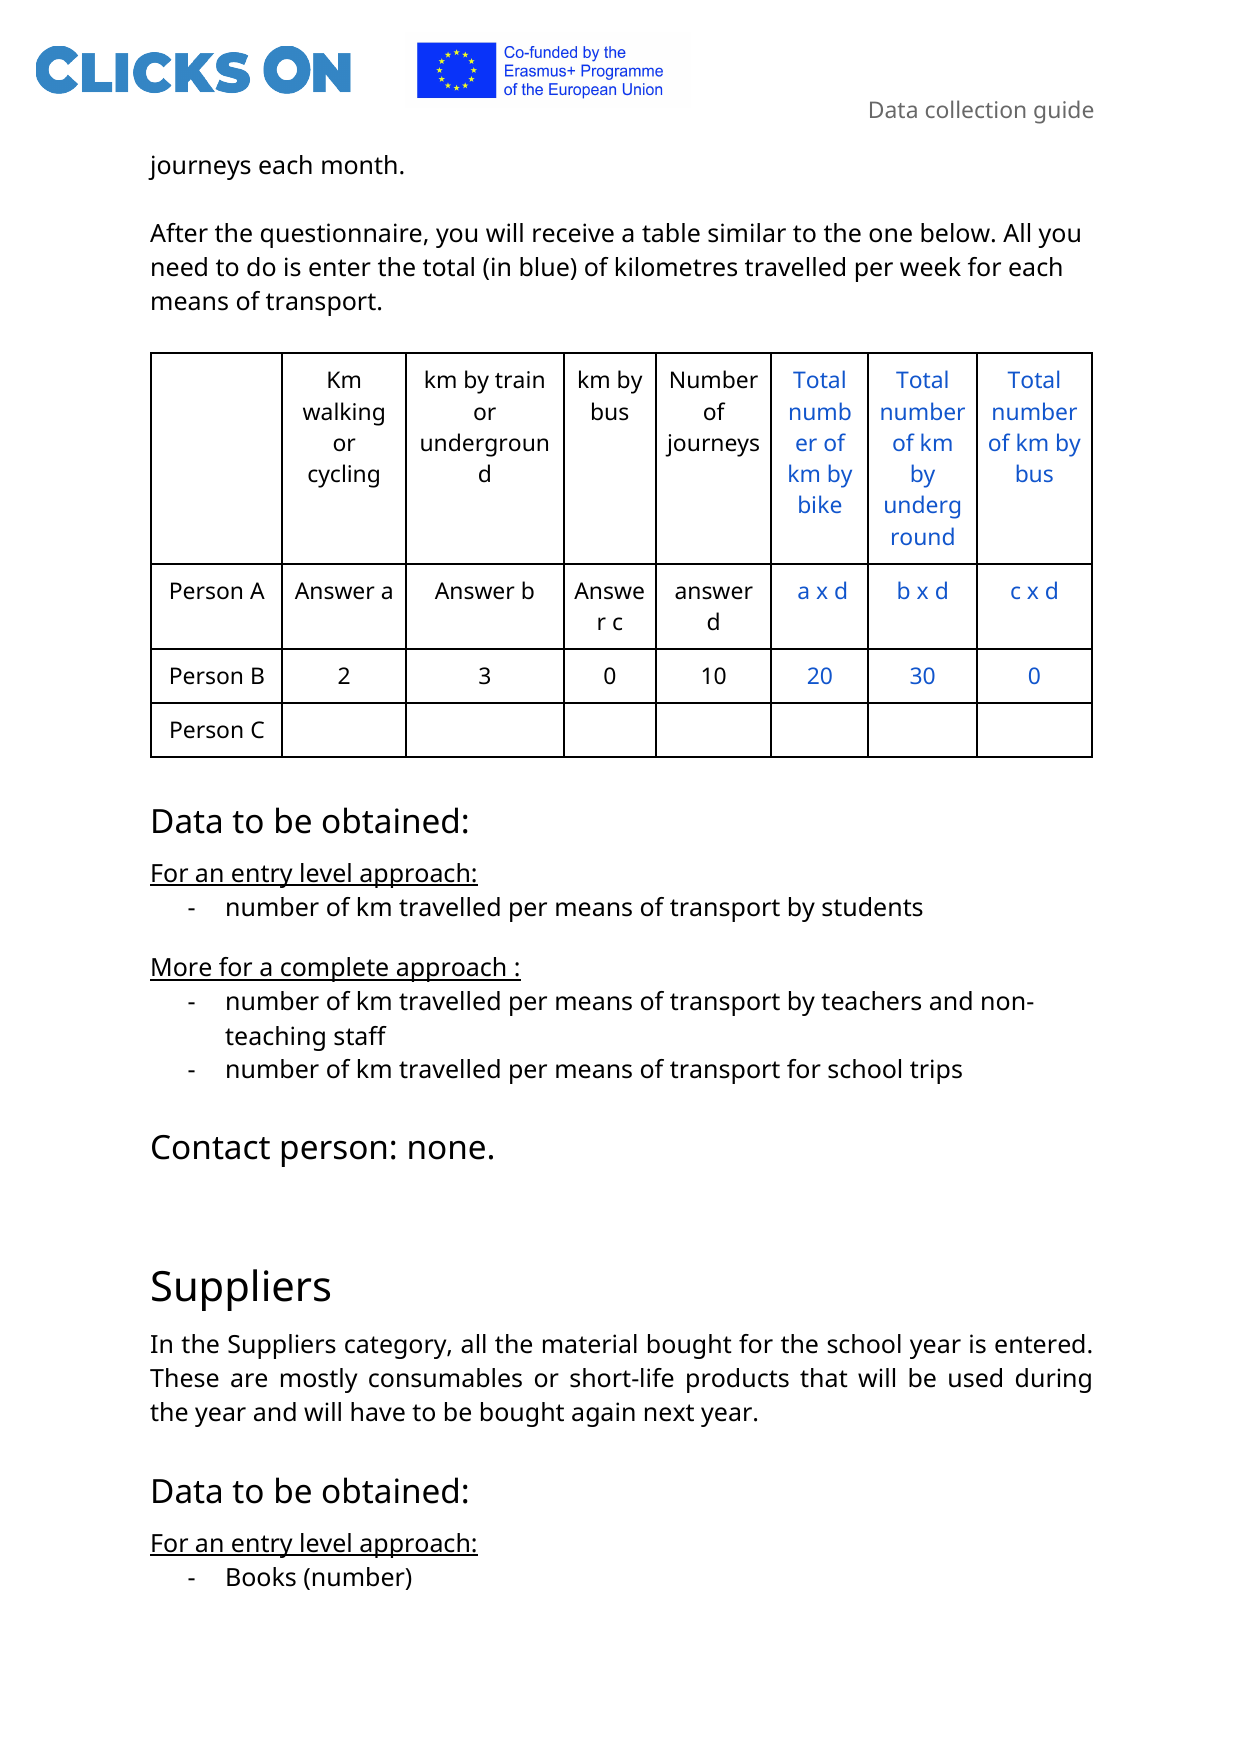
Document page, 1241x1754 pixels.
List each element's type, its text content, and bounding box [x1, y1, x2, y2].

table_header Total number of km by bus [978, 354, 1091, 562]
table_cell 0 [978, 650, 1091, 702]
text For an entry level approach: [150, 856, 1094, 889]
table_cell [772, 704, 867, 756]
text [150, 148, 1094, 182]
table_cell Answer c [565, 565, 655, 648]
list Books (number) [187, 1560, 1094, 1594]
table_cell Answer b [407, 565, 563, 648]
table_cell [283, 704, 405, 756]
subtitle Data to be obtained: [150, 1468, 1090, 1513]
picture [36, 46, 351, 94]
table_cell answer d [657, 565, 770, 648]
subtitle Suppliers [150, 1257, 1090, 1314]
table_cell a x d [772, 565, 867, 648]
table_header Total number of km by bike [772, 354, 867, 562]
table_cell b x d [869, 565, 976, 648]
table_cell [657, 704, 770, 756]
subtitle Data to be obtained: [150, 798, 1090, 843]
table_cell 30 [869, 650, 976, 702]
table_cell [565, 704, 655, 756]
table_header Total number of km by underground [869, 354, 976, 562]
table_header Number of journeys [657, 354, 770, 562]
text After the questionnaire, you will receive a table similar to the one below. All you need to do is enter the total (in blue) of kilometres travelled per week for each means of transport. [150, 216, 1094, 318]
table_cell 10 [657, 650, 770, 702]
table_header Km walking or cycling [283, 354, 405, 562]
table_cell Person A [152, 565, 281, 648]
table_cell 3 [407, 650, 563, 702]
table_cell 20 [772, 650, 867, 702]
text For an entry level approach: [150, 1526, 1094, 1560]
text In the Suppliers category, all the material bought for the school year is entered. These are mostly consumables or short-life products that will be used during the year and will have to be bought again next year. [150, 1326, 1094, 1428]
table_cell [407, 704, 563, 756]
list number of km travelled per means of transport by students [187, 889, 1094, 950]
table_cell Person B [152, 650, 281, 702]
picture [404, 32, 692, 108]
table_header km by bus [565, 354, 655, 562]
table_cell [869, 704, 976, 756]
list number of km travelled per means of transport by teachers and non-teaching staff [187, 984, 1094, 1052]
table_cell Person C [152, 704, 281, 756]
table_header [152, 354, 281, 562]
table_cell c x d [978, 565, 1091, 648]
table_cell Answer a [283, 565, 405, 648]
table_cell 2 [283, 650, 405, 702]
table_cell [978, 704, 1091, 756]
subtitle Contact person: none. [150, 1124, 1094, 1169]
table_cell 0 [565, 650, 655, 702]
text More for a complete approach : [150, 950, 1094, 984]
list number of km travelled per means of transport for school trips [187, 1052, 1094, 1086]
table_header km by train or underground [407, 354, 563, 562]
